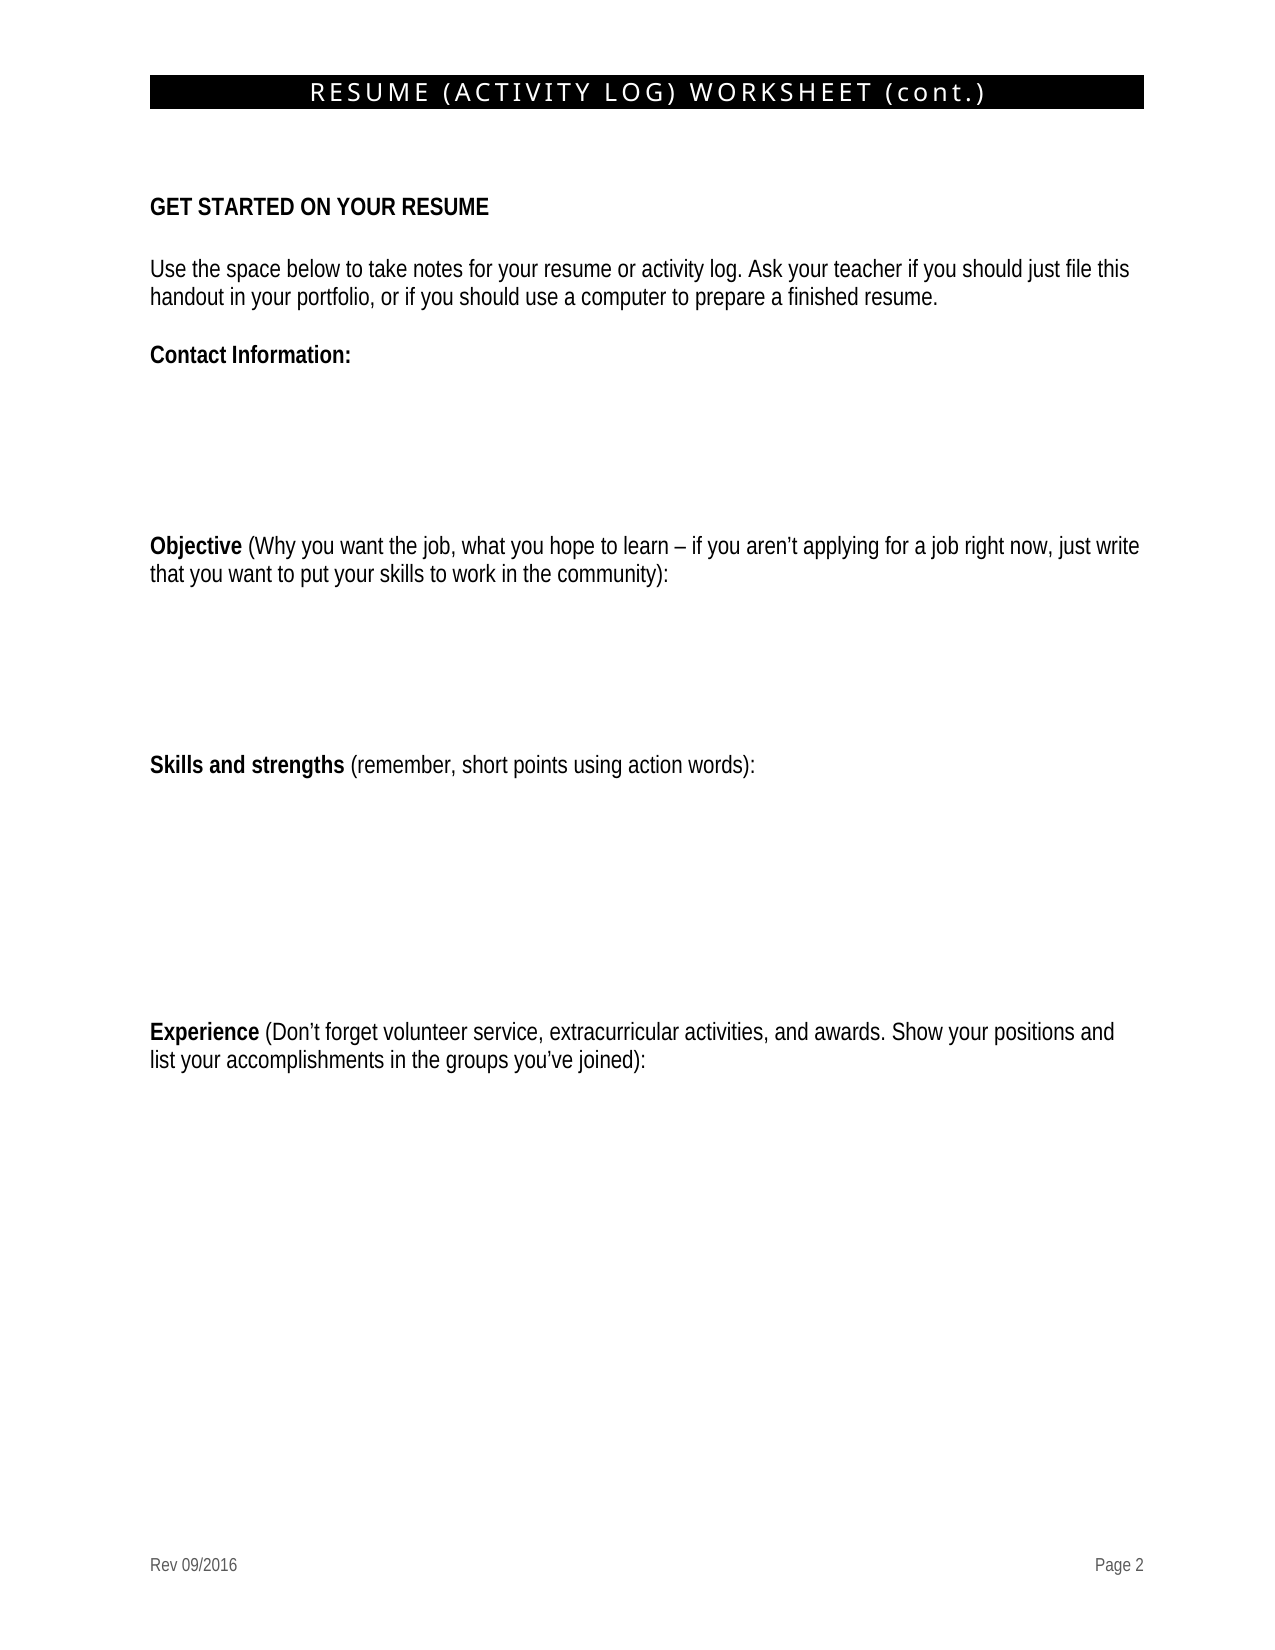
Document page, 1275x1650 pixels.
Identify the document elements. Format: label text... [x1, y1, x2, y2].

text Skills and strengths (remember, short points using action words): [150, 751, 1144, 779]
text Contact Information: [150, 339, 1144, 368]
subtitle GET STARTED ON YOUR RESUME [150, 192, 1144, 221]
text Experience (Don’t forget volunteer service, extracurricular activities, and awards. Show your positions and list your accomplishments in the groups you’ve joined): [150, 1017, 1144, 1074]
text Use the space below to take notes for your resume or activity log. Ask your teacher if you should just file this handout in your portfolio, or if you should use a computer to prepare a finished resume. [150, 254, 1144, 311]
text Objective (Why you want the job, what you hope to learn – if you aren’t applying for a job right now, just write that you want to put your skills to work in the community): [150, 531, 1144, 588]
